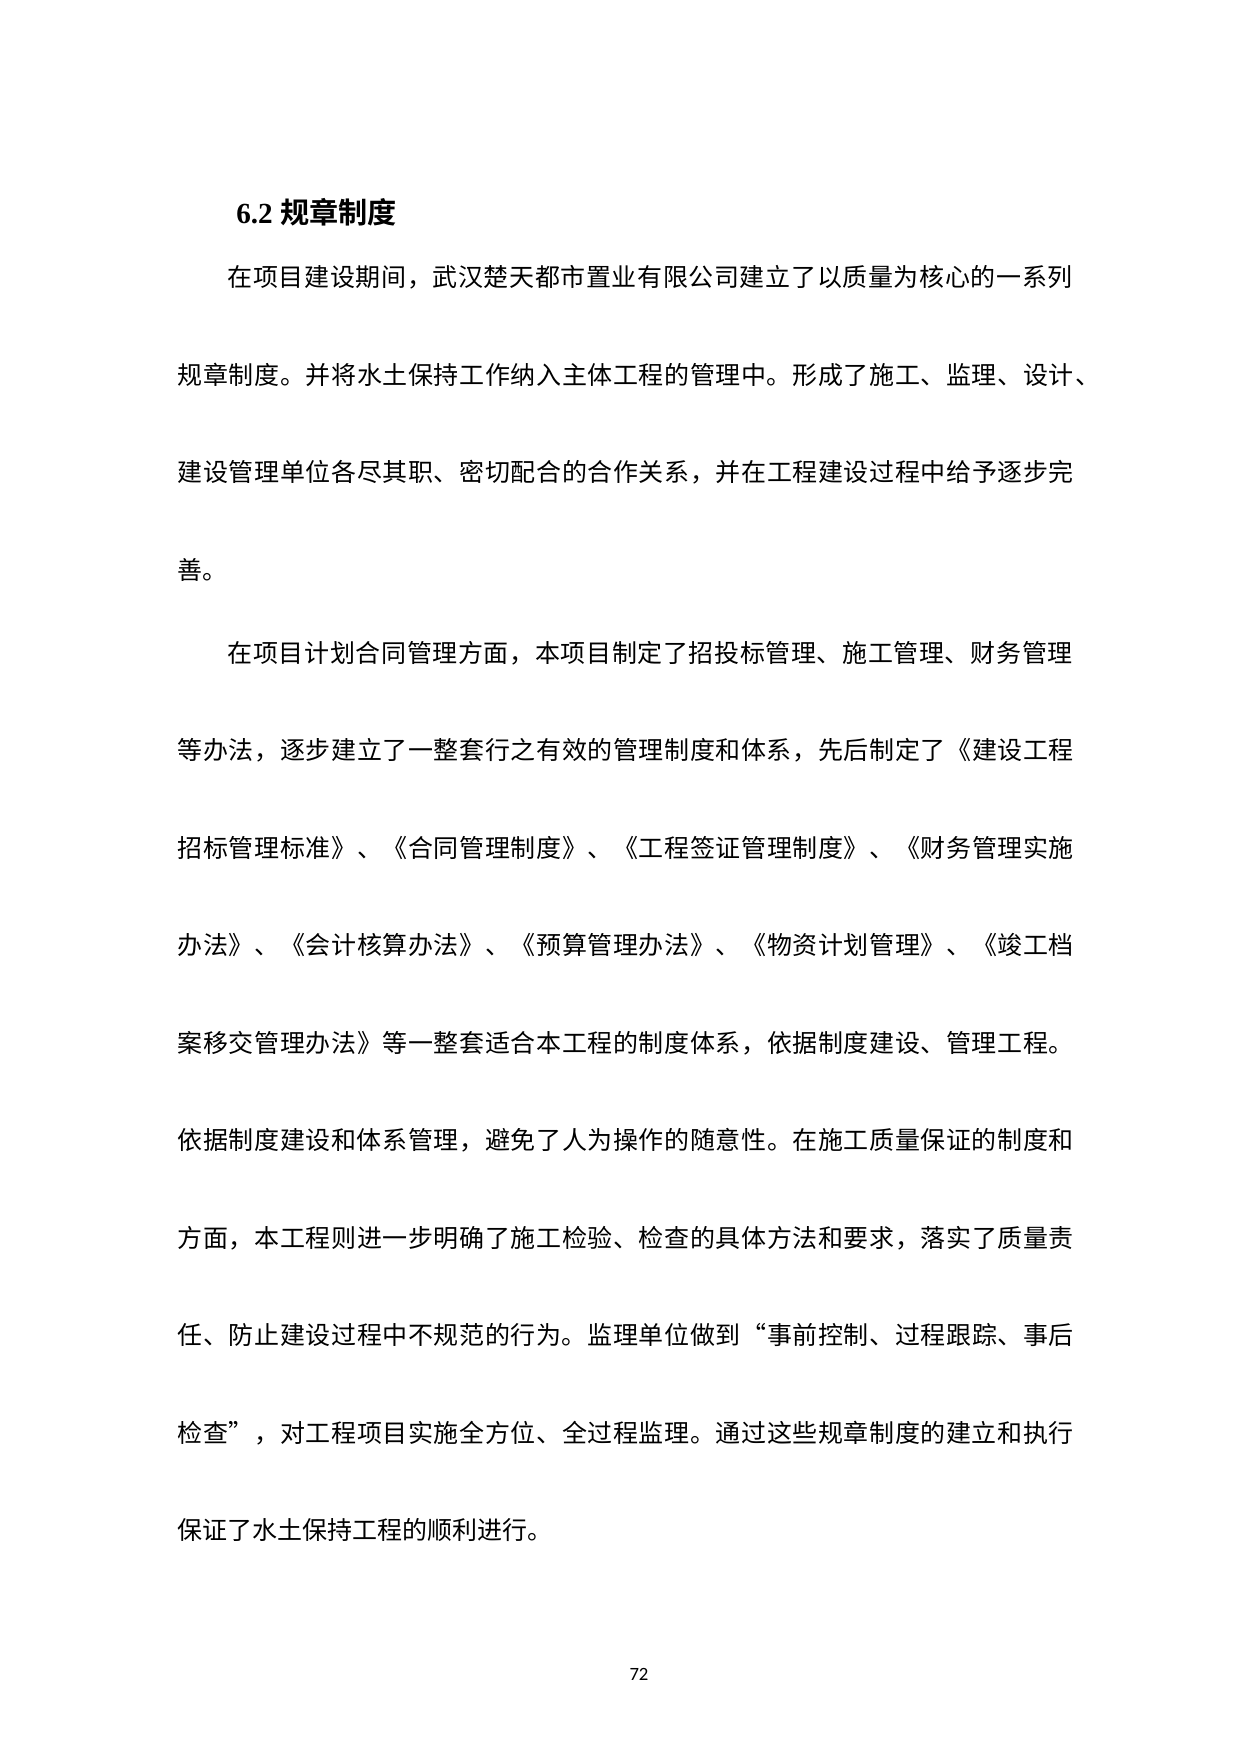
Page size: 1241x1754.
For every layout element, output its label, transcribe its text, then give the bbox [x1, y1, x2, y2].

text 在项目计划合同管理方面，本项目制定了招投标管理、施工管理、财务管理等办法，逐步建立了一整套行之有效的管理制度和体系，先后制定了《建设工程招标管理标准》、《合同管理制度》、《工程签证管理制度》、《财务管理实施办法》、《会计核算办法》、《预算管理办法》、《物资计划管理》、《竣工档案移交管理办法》等一整套适合本工程的制度体系，依据制度建设、管理工程。依据制度建设和体系管理，避免了人为操作的随意性。在施工质量保证的制度和方面，本工程则进一步明确了施工检验、检查的具体方法和要求，落实了质量责任、防止建设过程中不规范的行为。监理单位做到“事前控制、过程跟踪、事后检查”，对工程项目实施全方位、全过程监理。通过这些规章制度的建立和执行保证了水土保持工程的顺利进行。 [177, 619, 1075, 1561]
subtitle 6.2 规章制度 [177, 178, 1075, 243]
text 在项目建设期间，武汉楚天都市置业有限公司建立了以质量为核心的一系列规章制度。并将水土保持工作纳入主体工程的管理中。形成了施工、监理、设计、建设管理单位各尽其职、密切配合的合作关系，并在工程建设过程中给予逐步完善。 [177, 243, 1075, 601]
